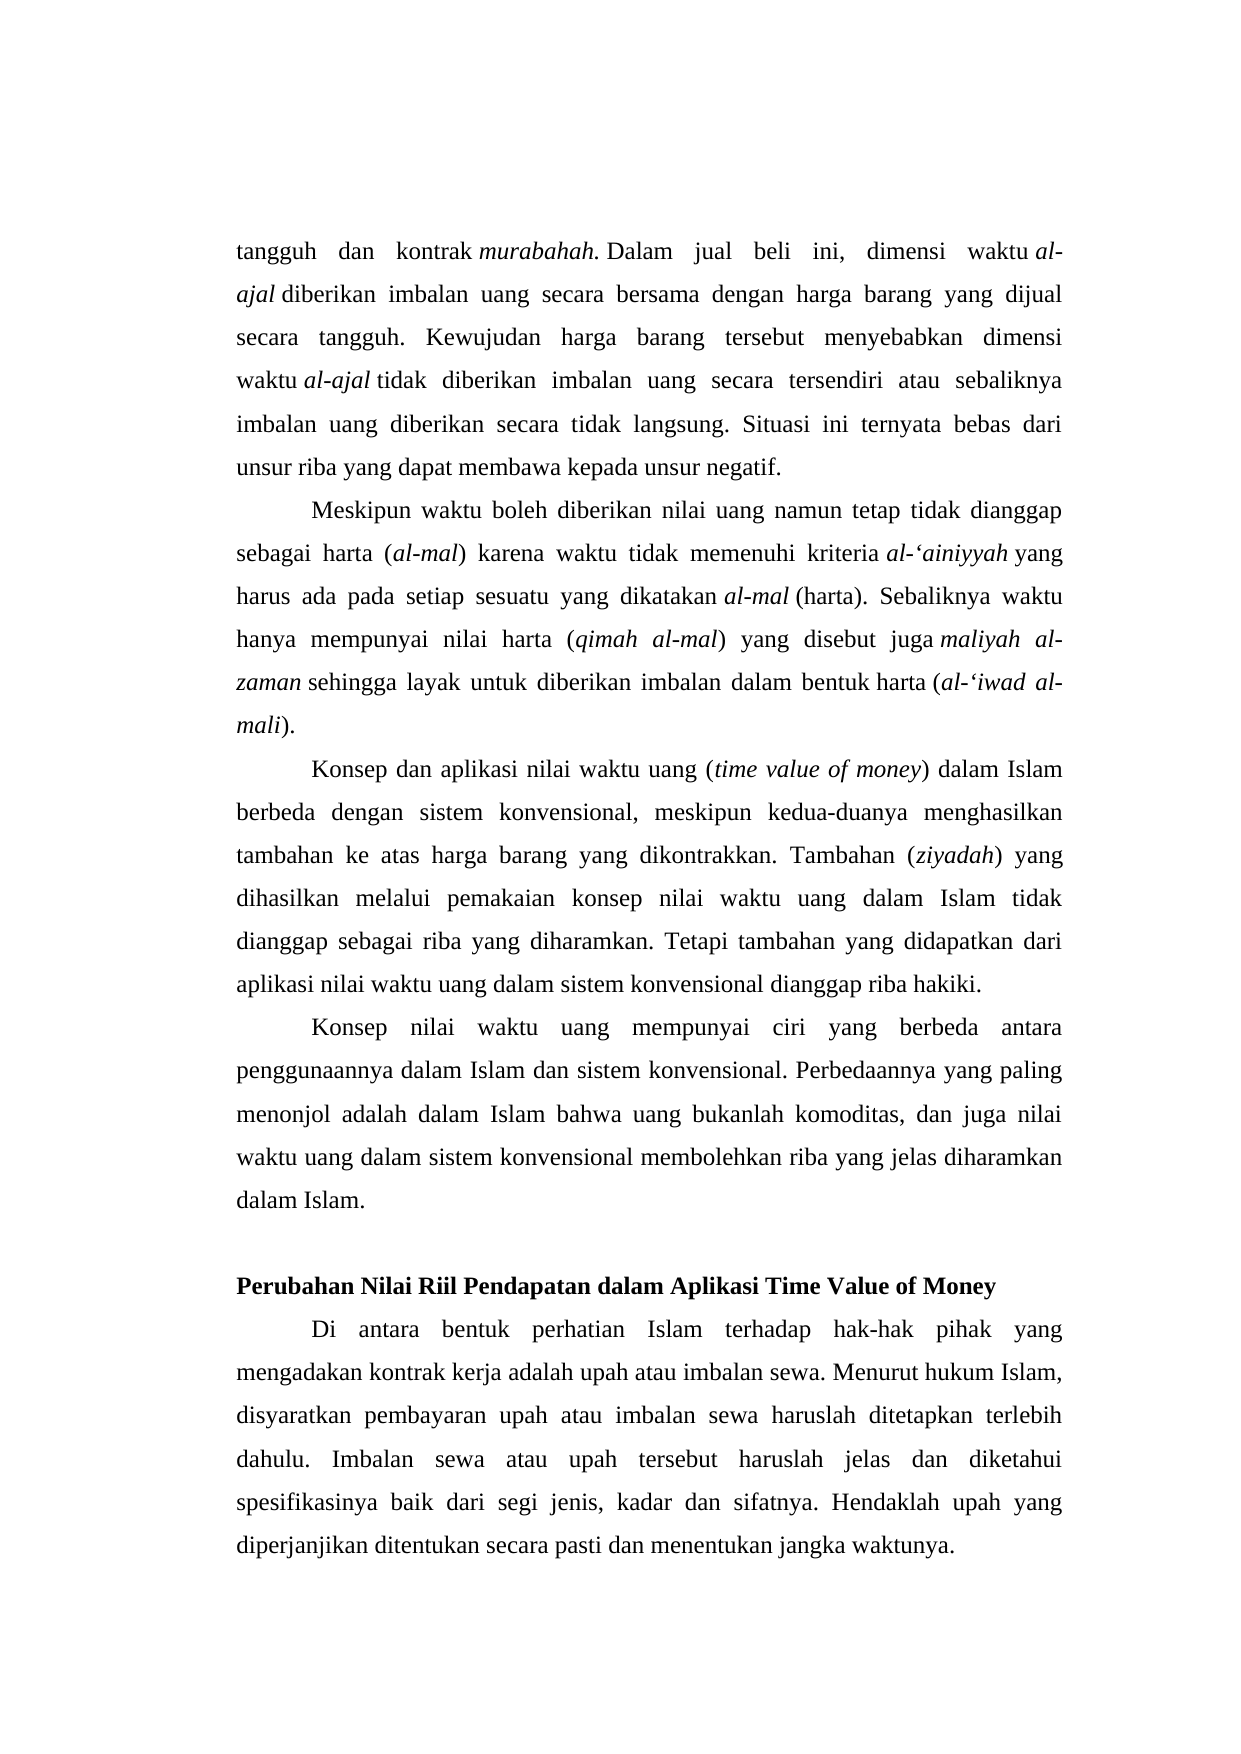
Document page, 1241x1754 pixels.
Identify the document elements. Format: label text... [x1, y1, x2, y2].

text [236, 236, 1063, 481]
text Di antara bentuk perhatian Islam terhadap hak-hak pihak yang mengadakan kontrak kerja adalah upah atau imbalan sewa. Menurut hukum Islam, disyaratkan pembayaran upah atau imbalan sewa haruslah ditetapkan terlebih dahulu. Imbalan sewa atau upah tersebut haruslah jelas dan diketahui spesifikasinya baik dari segi jenis, kadar dan sifatnya. Hendaklah upah yang diperjanjikan ditentukan secara pasti dan menentukan jangka waktunya. [236, 1314, 1063, 1559]
text Perubahan Nilai Riil Pendapatan dalam Aplikasi Time Value of Money [236, 1271, 1063, 1300]
text Meskipun waktu boleh diberikan nilai uang namun tetap tidak dianggap sebagai harta (al-mal) karena waktu tidak memenuhi kriteria al-‘ainiyyah yang harus ada pada setiap sesuatu yang dikatakan al-mal (harta). Sebaliknya waktu hanya mempunyai nilai harta (qimah al-mal) yang disebut juga maliyah al-zaman sehingga layak untuk diberikan imbalan dalam bentuk harta (al-‘iwad al-mali). [236, 495, 1063, 739]
text Konsep nilai waktu uang mempunyai ciri yang berbeda antara penggunaannya dalam Islam dan sistem konvensional. Perbedaannya yang paling menonjol adalah dalam Islam bahwa uang bukanlah komoditas, dan juga nilai waktu uang dalam sistem konvensional membolehkan riba yang jelas diharamkan dalam Islam. [236, 1012, 1063, 1214]
text Konsep dan aplikasi nilai waktu uang (time value of money) dalam Islam berbeda dengan sistem konvensional, meskipun kedua-duanya menghasilkan tambahan ke atas harga barang yang dikontrakkan. Tambahan (ziyadah) yang dihasilkan melalui pemakaian konsep nilai waktu uang dalam Islam tidak dianggap sebagai riba yang diharamkan. Tetapi tambahan yang didapatkan dari aplikasi nilai waktu uang dalam sistem konvensional dianggap riba hakiki. [236, 754, 1063, 998]
